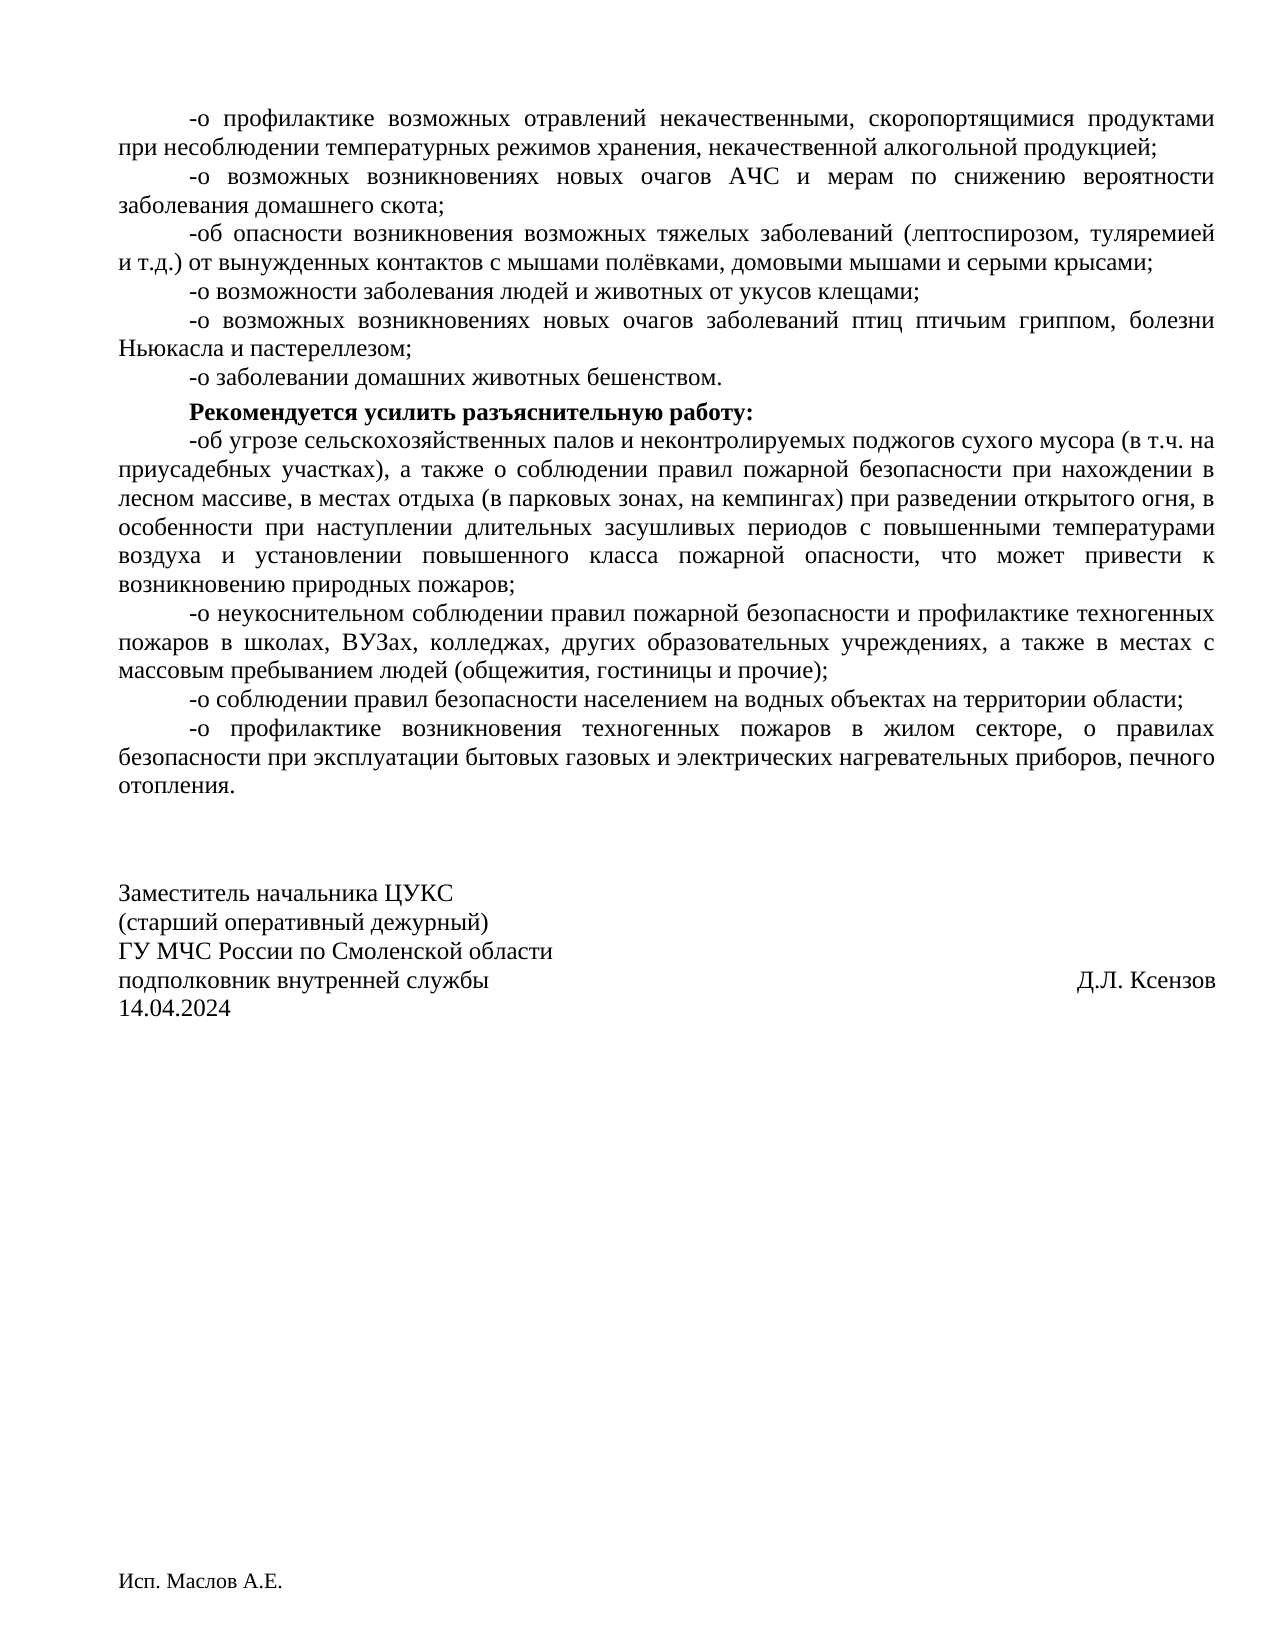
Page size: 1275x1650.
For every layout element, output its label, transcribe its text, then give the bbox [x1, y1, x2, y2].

text Рекомендуется усилить разъяснительную работу: [118, 397, 1216, 426]
text -об угрозе сельскохозяйственных палов и неконтролируемых поджогов сухого мусора (в т.ч. на приусадебных участках), а также о соблюдении правил пожарной безопасности при нахождении в лесном массиве, в местах отдыха (в парковых зонах, на кемпингах) при разведении открытого огня, в особенности при наступлении длительных засушливых периодов с повышенными температурами воздуха и установлении повышенного класса пожарной опасности, что может привести к возникновению природных пожаров; [118, 426, 1216, 598]
text подполковник внутренней службы Д.Л. Ксензов [118, 965, 1216, 993]
text -об опасности возникновения возможных тяжелых заболеваний (лептоспирозом, туляремией и т.д.) от вынужденных контактов с мышами полёвками, домовыми мышами и серыми крысами; [118, 218, 1216, 276]
text Заместитель начальника ЦУКС [118, 878, 1216, 907]
text -о неукоснительном соблюдении правил пожарной безопасности и профилактике техногенных пожаров в школах, ВУЗах, колледжах, других образовательных учреждениях, а также в местах с массовым пребыванием людей (общежития, гостиницы и прочие); [118, 598, 1216, 684]
text -о соблюдении правил безопасности населением на водных объектах на территории области; [118, 684, 1216, 713]
text ГУ МЧС России по Смоленской области [118, 936, 1216, 965]
text -о возможных возникновениях новых очагов заболеваний птиц птичьим гриппом, болезни Ньюкасла и пастереллезом; [118, 305, 1216, 362]
text (старший оперативный дежурный) [118, 907, 1216, 936]
text -о заболевании домашних животных бешенством. [118, 362, 1216, 391]
text -о возможности заболевания людей и животных от укусов клещами; [118, 276, 1216, 305]
text Исп. Маслов А.Е. [118, 1568, 1216, 1594]
text -о профилактике возможных отравлений некачественными, скоропортящимися продуктами при несоблюдении температурных режимов хранения, некачественной алкогольной продукцией; [118, 103, 1216, 161]
text -о возможных возникновениях новых очагов АЧС и мерам по снижению вероятности заболевания домашнего скота; [118, 161, 1216, 218]
text 14.04.2024 [118, 993, 1216, 1022]
text -о профилактике возникновения техногенных пожаров в жилом секторе, о правилах безопасности при эксплуатации бытовых газовых и электрических нагревательных приборов, печного отопления. [118, 713, 1216, 799]
